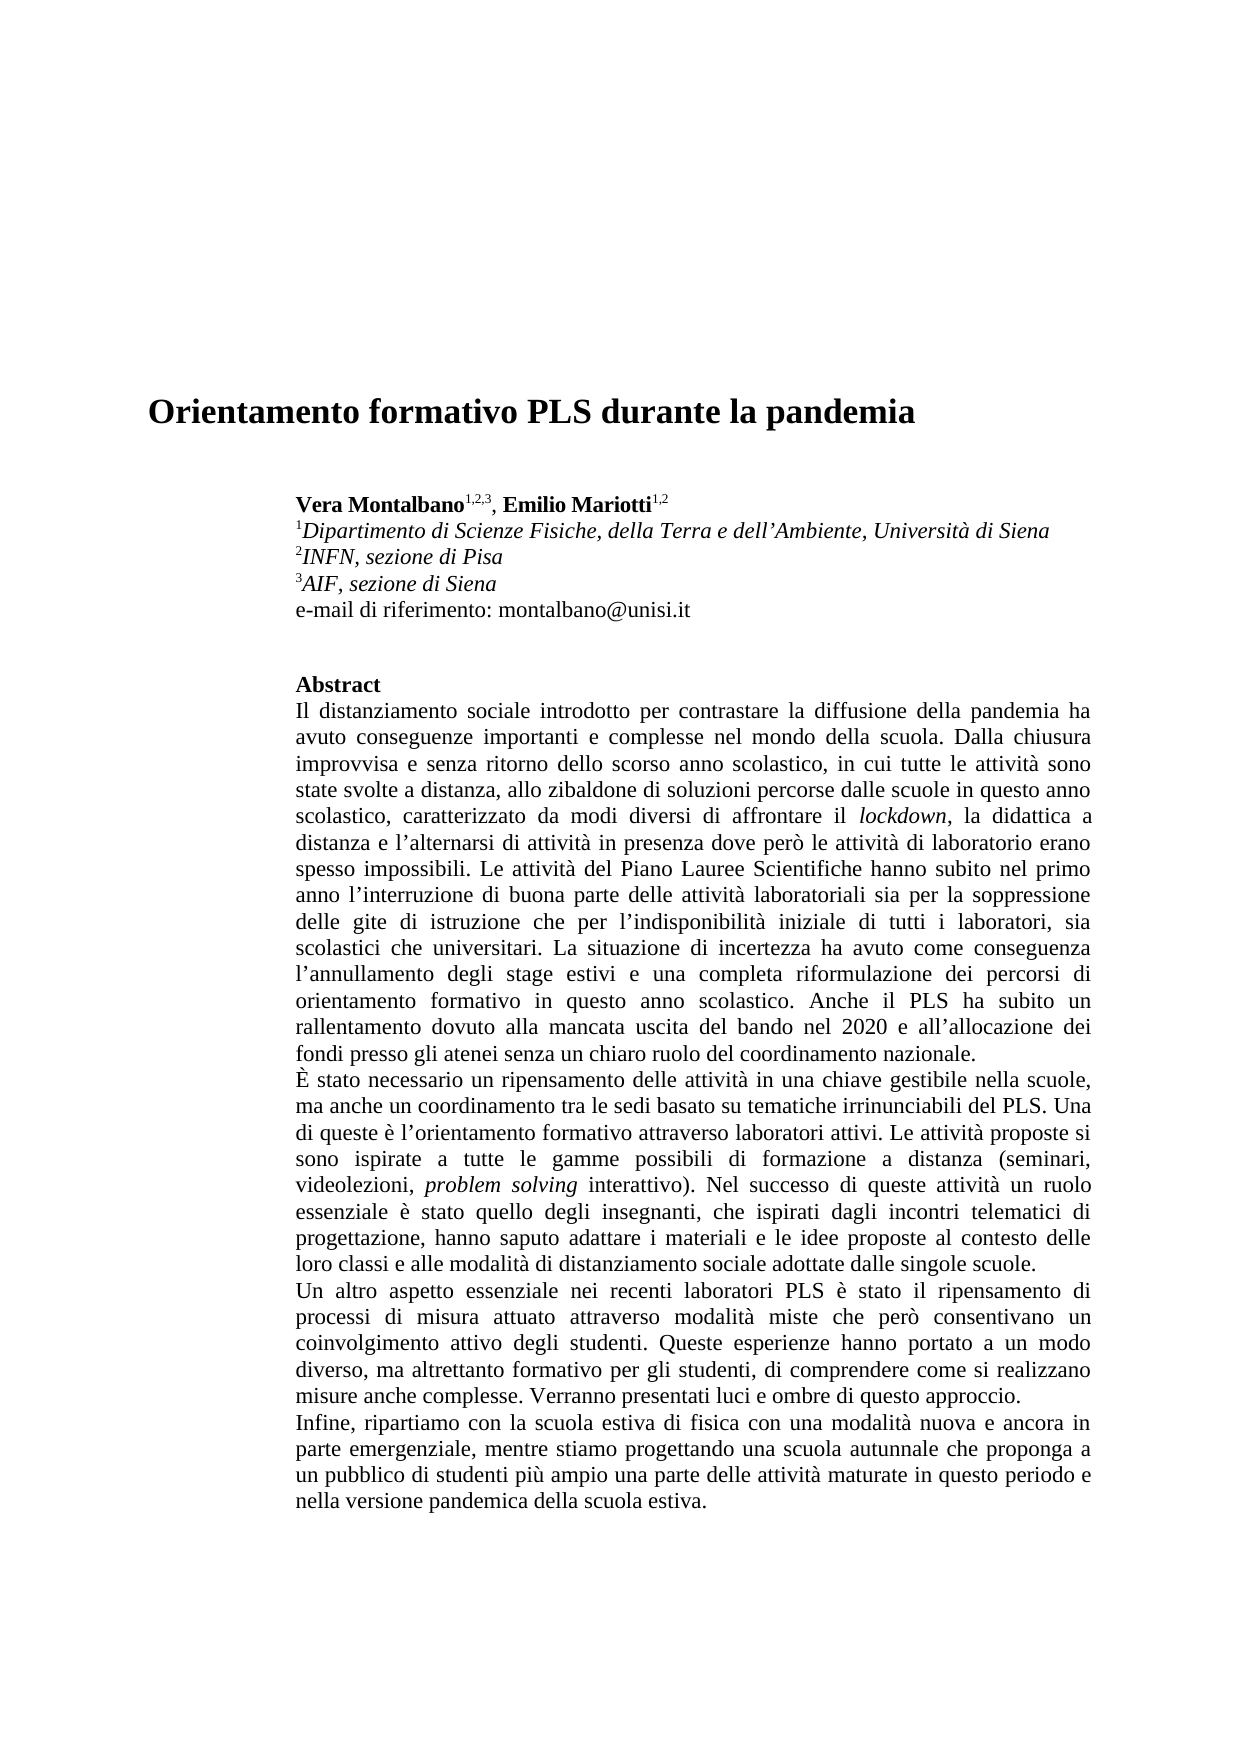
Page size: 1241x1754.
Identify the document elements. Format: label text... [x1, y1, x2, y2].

text e-mail di riferimento: montalbano@unisi.it [295, 596, 1092, 622]
text 3AIF, sezione di Siena [295, 570, 1092, 596]
text Abstract [295, 647, 1092, 697]
title Orientamento formativo PLS durante la pandemia [148, 391, 1092, 432]
text Vera Montalbano1,2,3, Emilio Mariotti1,2 [295, 491, 1092, 517]
text Un altro aspetto essenziale nei recenti laboratori PLS è stato il ripensamento di processi di misura attuato attraverso modalità miste che però consentivano un coinvolgimento attivo degli studenti. Queste esperienze hanno portato a un modo diverso, ma altrettanto formativo per gli studenti, di comprendere come si realizzano misure anche complesse. Verranno presentati luci e ombre di questo approccio. [295, 1277, 1092, 1408]
text 2INFN, sezione di Pisa [295, 543, 1092, 570]
text 1Dipartimento di Scienze Fisiche, della Terra e dell’Ambiente, Università di Siena [295, 517, 1092, 543]
text Infine, ripartiamo con la scuola estiva di fisica con una modalità nuova e ancora in parte emergenziale, mentre stiamo progettando una scuola autunnale che proponga a un pubblico di studenti più ampio una parte delle attività maturate in questo periodo e nella versione pandemica della scuola estiva. [295, 1408, 1092, 1514]
text Il distanziamento sociale introdotto per contrastare la diffusione della pandemia ha avuto conseguenze importanti e complesse nel mondo della scuola. Dalla chiusura improvvisa e senza ritorno dello scorso anno scolastico, in cui tutte le attività sono state svolte a distanza, allo zibaldone di soluzioni percorse dalle scuole in questo anno scolastico, caratterizzato da modi diversi di affrontare il lockdown, la didattica a distanza e l’alternarsi di attività in presenza dove però le attività di laboratorio erano spesso impossibili. Le attività del Piano Lauree Scientifiche hanno subito nel primo anno l’interruzione di buona parte delle attività laboratoriali sia per la soppressione delle gite di istruzione che per l’indisponibilità iniziale di tutti i laboratori, sia scolastici che universitari. La situazione di incertezza ha avuto come conseguenza l’annullamento degli stage estivi e una completa riformulazione dei percorsi di orientamento formativo in questo anno scolastico. Anche il PLS ha subito un rallentamento dovuto alla mancata uscita del bando nel 2020 e all’allocazione dei fondi presso gli atenei senza un chiaro ruolo del coordinamento nazionale. [295, 697, 1092, 1066]
text È stato necessario un ripensamento delle attività in una chiave gestibile nella scuole, ma anche un coordinamento tra le sedi basato su tematiche irrinunciabili del PLS. Una di queste è l’orientamento formativo attraverso laboratori attivi. Le attività proposte si sono ispirate a tutte le gamme possibili di formazione a distanza (seminari, videolezioni, problem solving interattivo). Nel successo di queste attività un ruolo essenziale è stato quello degli insegnanti, che ispirati dagli incontri telematici di progettazione, hanno saputo adattare i materiali e le idee proposte al contesto delle loro classi e alle modalità di distanziamento sociale adottate dalle singole scuole. [295, 1066, 1092, 1277]
